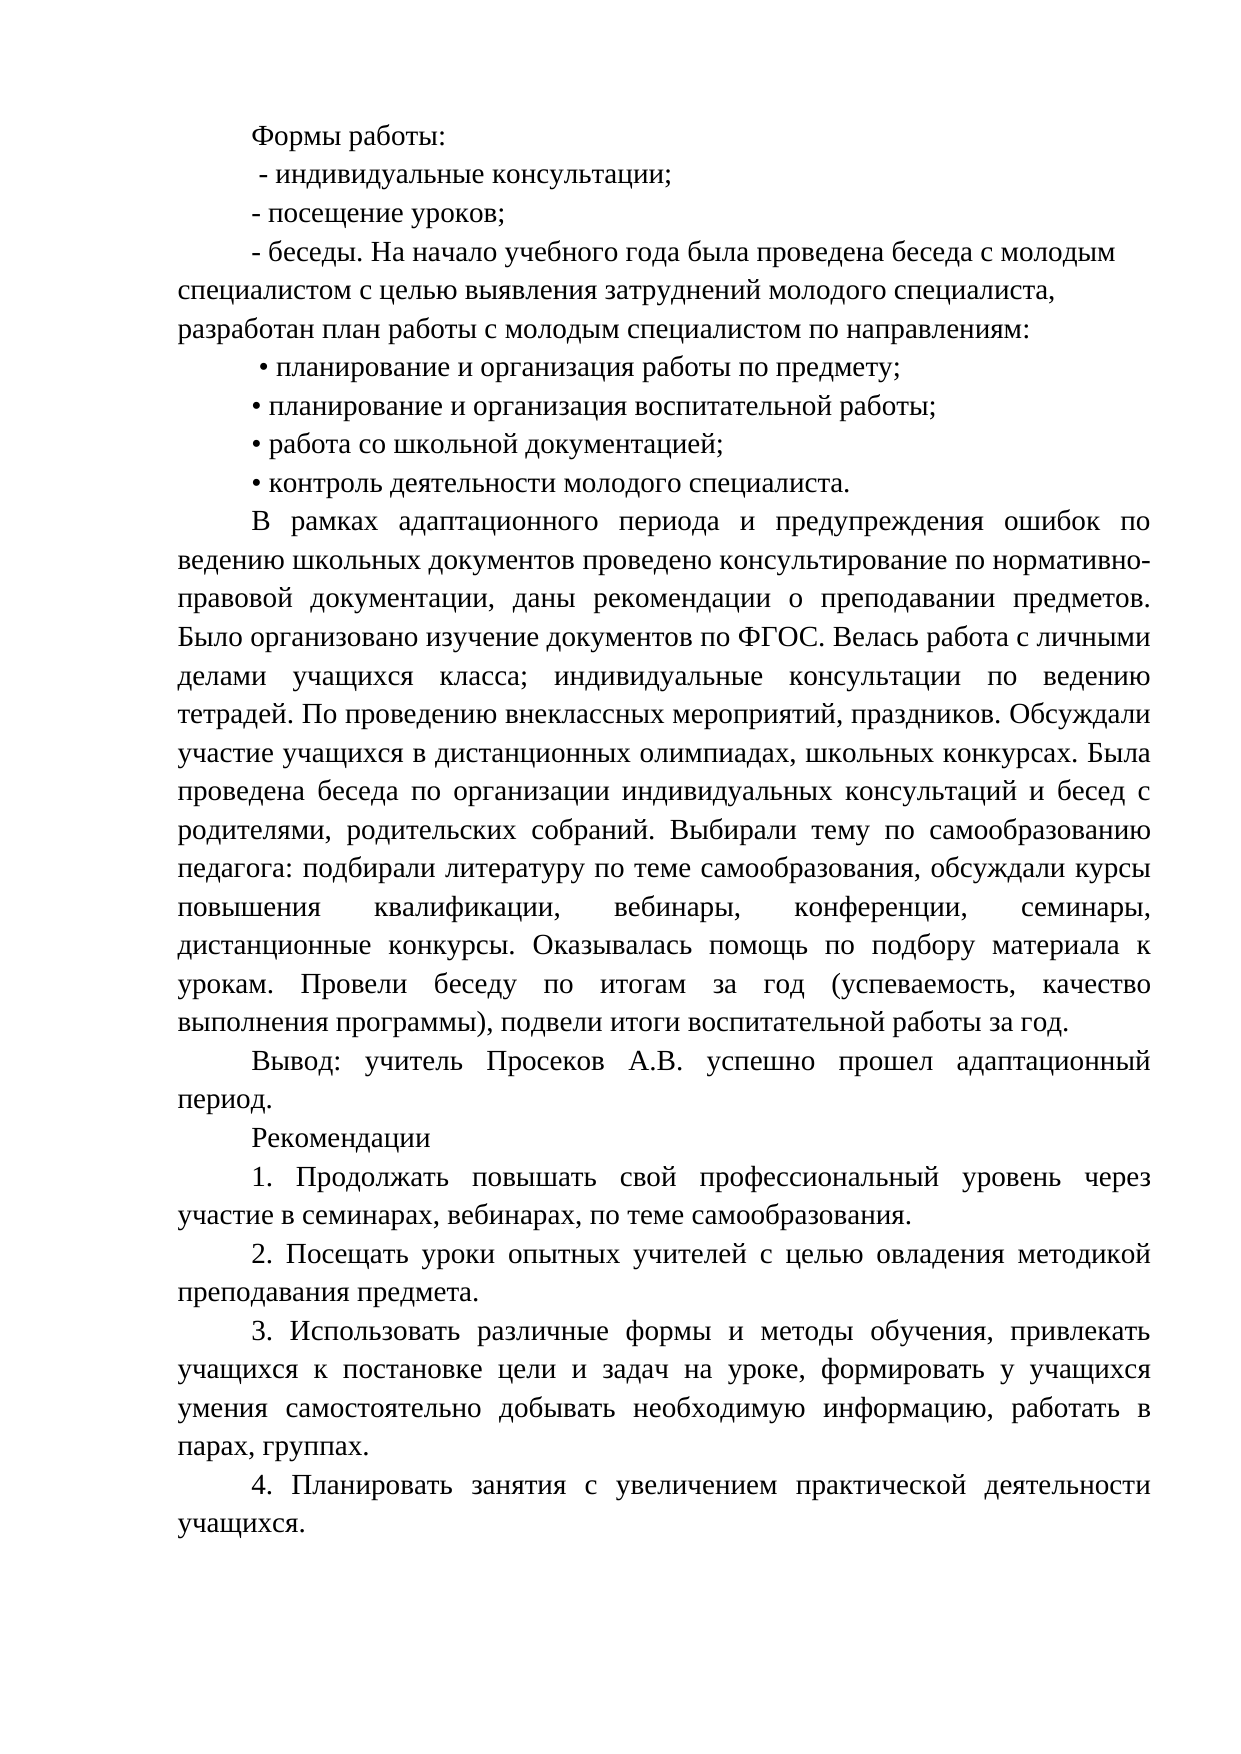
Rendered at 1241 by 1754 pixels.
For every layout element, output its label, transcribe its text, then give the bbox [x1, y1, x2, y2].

text • контроль деятельности молодого специалиста. [177, 465, 1152, 498]
text В рамках адаптационного периода и предупреждения ошибок по ведению школьных документов проведено консультирование по нормативно-правовой документации, даны рекомендации о преподавании предметов. Было организовано изучение документов по ФГОС. Велась работа с личными делами учащихся класса; индивидуальные консультации по ведению тетрадей. По проведению внеклассных мероприятий, праздников. Обсуждали участие учащихся в дистанционных олимпиадах, школьных конкурсах. Была проведена беседа по организации индивидуальных консультаций и бесед с родителями, родительских собраний. Выбирали тему по самообразованию педагога: подбирали литературу по теме самообразования, обсуждали курсы повышения квалификации, вебинары, конференции, семинары, дистанционные конкурсы. Оказывалась помощь по подбору материала к урокам. Провели беседу по итогам за год (успеваемость, качество выполнения программы), подвели итоги воспитательной работы за год. [177, 503, 1152, 1038]
text - индивидуальные консультации; [177, 157, 1152, 190]
text • работа со школьной документацией; [177, 426, 1152, 460]
text - посещение уроков; [177, 195, 1152, 229]
text 2. Посещать уроки опытных учителей с целью овладения методикой преподавания предмета. [177, 1236, 1152, 1308]
text 3. Использовать различные формы и методы обучения, привлекать учащихся к постановке цели и задач на уроке, формировать у учащихся умения самостоятельно добывать необходимую информацию, работать в парах, группах. [177, 1313, 1152, 1462]
text Формы работы: [177, 118, 1152, 152]
text • планирование и организация работы по предмету; [177, 349, 1152, 383]
text - беседы. На начало учебного года была проведена беседа с молодым специалистом с целью выявления затруднений молодого специалиста, разработан план работы с молодым специалистом по направлениям: [177, 234, 1152, 344]
text 4. Планировать занятия с увеличением практической деятельности учащихся. [177, 1467, 1152, 1539]
text • планирование и организация воспитательной работы; [177, 388, 1152, 421]
text Рекомендации [177, 1120, 1152, 1154]
text 1. Продолжать повышать свой профессиональный уровень через участие в семинарах, вебинарах, по теме самообразования. [177, 1159, 1152, 1231]
text Вывод: учитель Просеков А.В. успешно прошел адаптационный период. [177, 1043, 1152, 1115]
